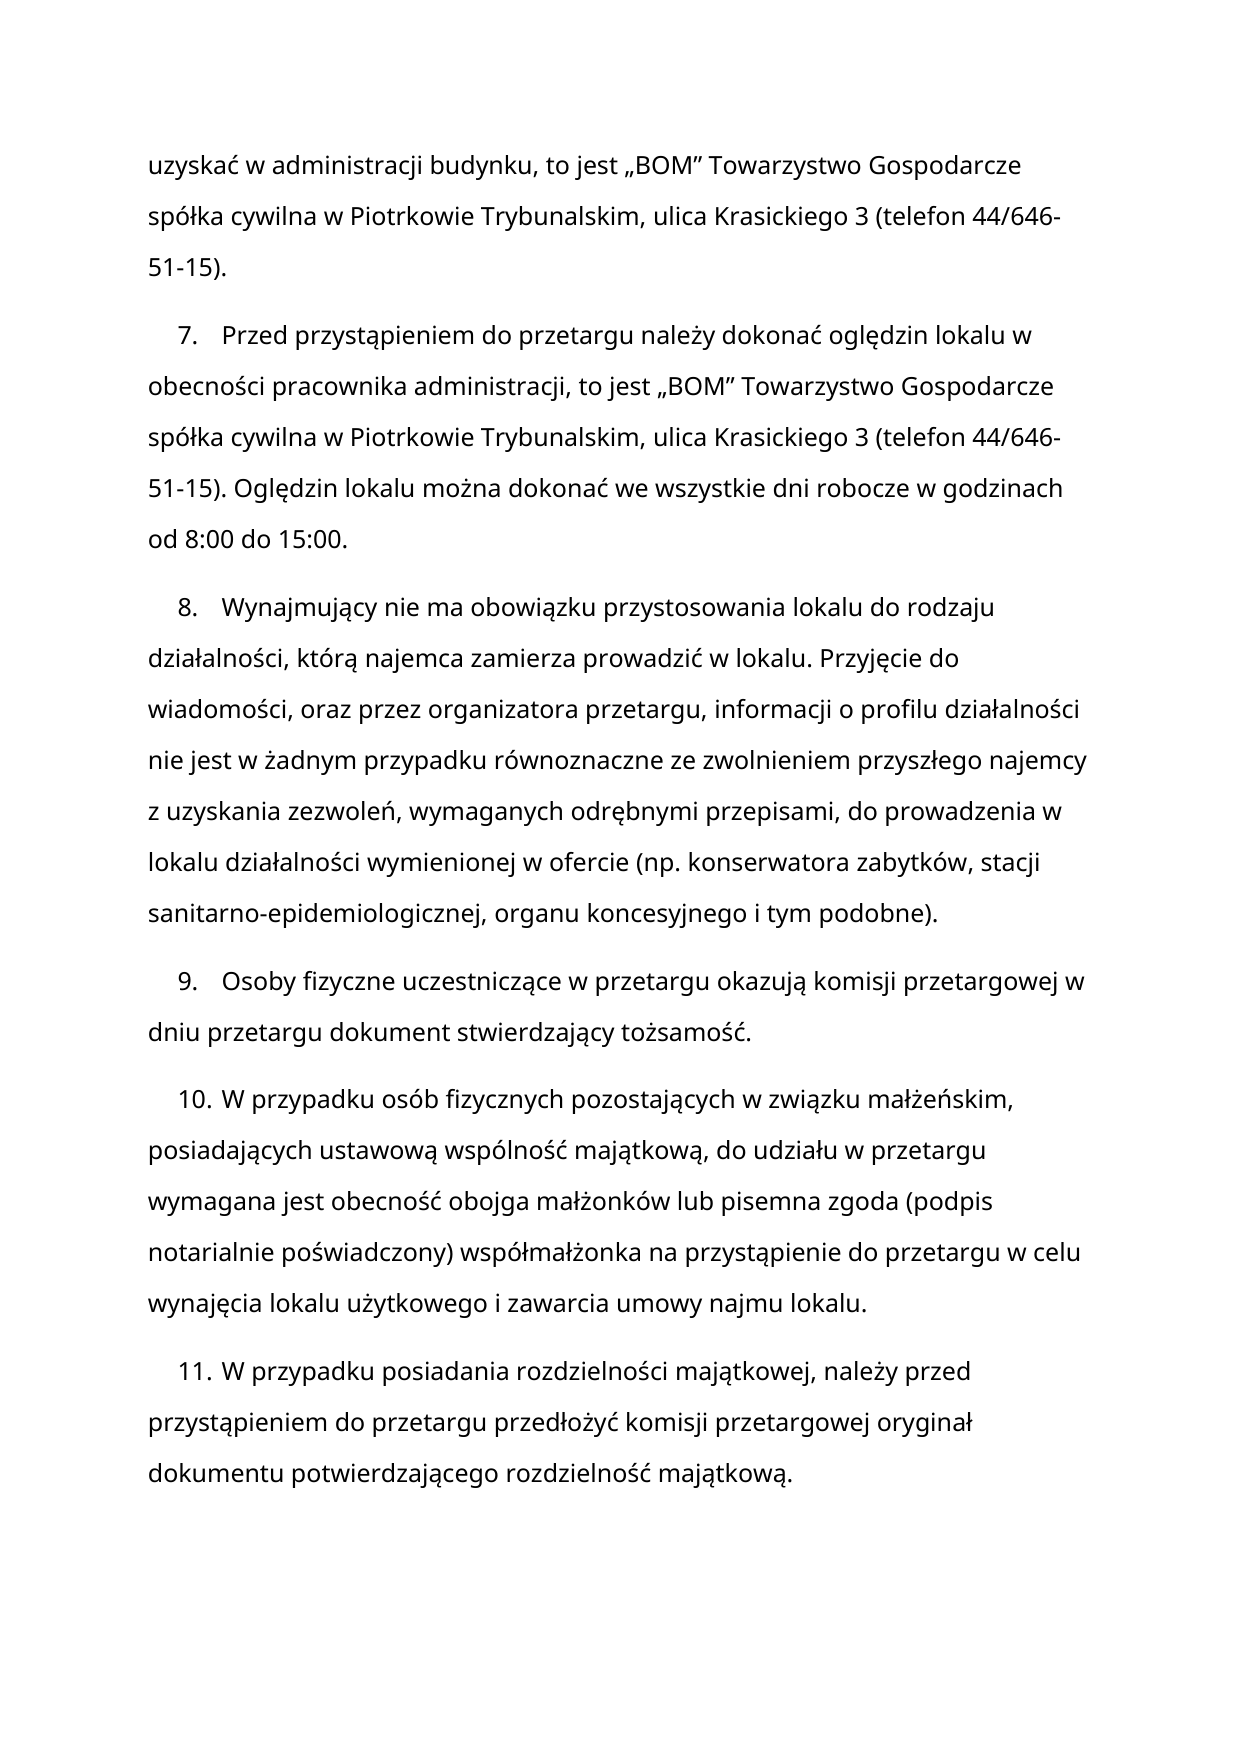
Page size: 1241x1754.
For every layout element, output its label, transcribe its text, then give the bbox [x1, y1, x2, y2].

list Przed przystąpieniem do przetargu należy dokonać oględzin lokalu w obecności pracownika administracji, to jest „BOM” Towarzystwo Gospodarcze spółka cywilna w Piotrkowie Trybunalskim, ulica Krasickiego 3 (telefon 44/646-51-15). Oględzin lokalu można dokonać we wszystkie dni robocze w godzinach od 8:00 do 15:00. [148, 317, 1093, 556]
list Wynajmujący nie ma obowiązku przystosowania lokalu do rodzaju działalności, którą najemca zamierza prowadzić w lokalu. Przyjęcie do wiadomości, oraz przez organizatora przetargu, informacji o profilu działalności nie jest w żadnym przypadku równoznaczne ze zwolnieniem przyszłego najemcy z uzyskania zezwoleń, wymaganych odrębnymi przepisami, do prowadzenia w lokalu działalności wymienionej w ofercie (np. konserwatora zabytków, stacji sanitarno-epidemiologicznej, organu koncesyjnego i tym podobne). [148, 589, 1093, 929]
list Osoby fizyczne uczestniczące w przetargu okazują komisji przetargowej w dniu przetargu dokument stwierdzający tożsamość. [148, 963, 1093, 1048]
list W przypadku osób fizycznych pozostających w związku małżeńskim, posiadających ustawową wspólność majątkową, do udziału w przetargu wymagana jest obecność obojga małżonków lub pisemna zgoda (podpis notarialnie poświadczony) współmałżonka na przystąpienie do przetargu w celu wynajęcia lokalu użytkowego i zawarcia umowy najmu lokalu. [148, 1082, 1093, 1320]
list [148, 148, 1093, 284]
list W przypadku posiadania rozdzielności majątkowej, należy przed przystąpieniem do przetargu przedłożyć komisji przetargowej oryginał dokumentu potwierdzającego rozdzielność majątkową. [148, 1354, 1093, 1490]
